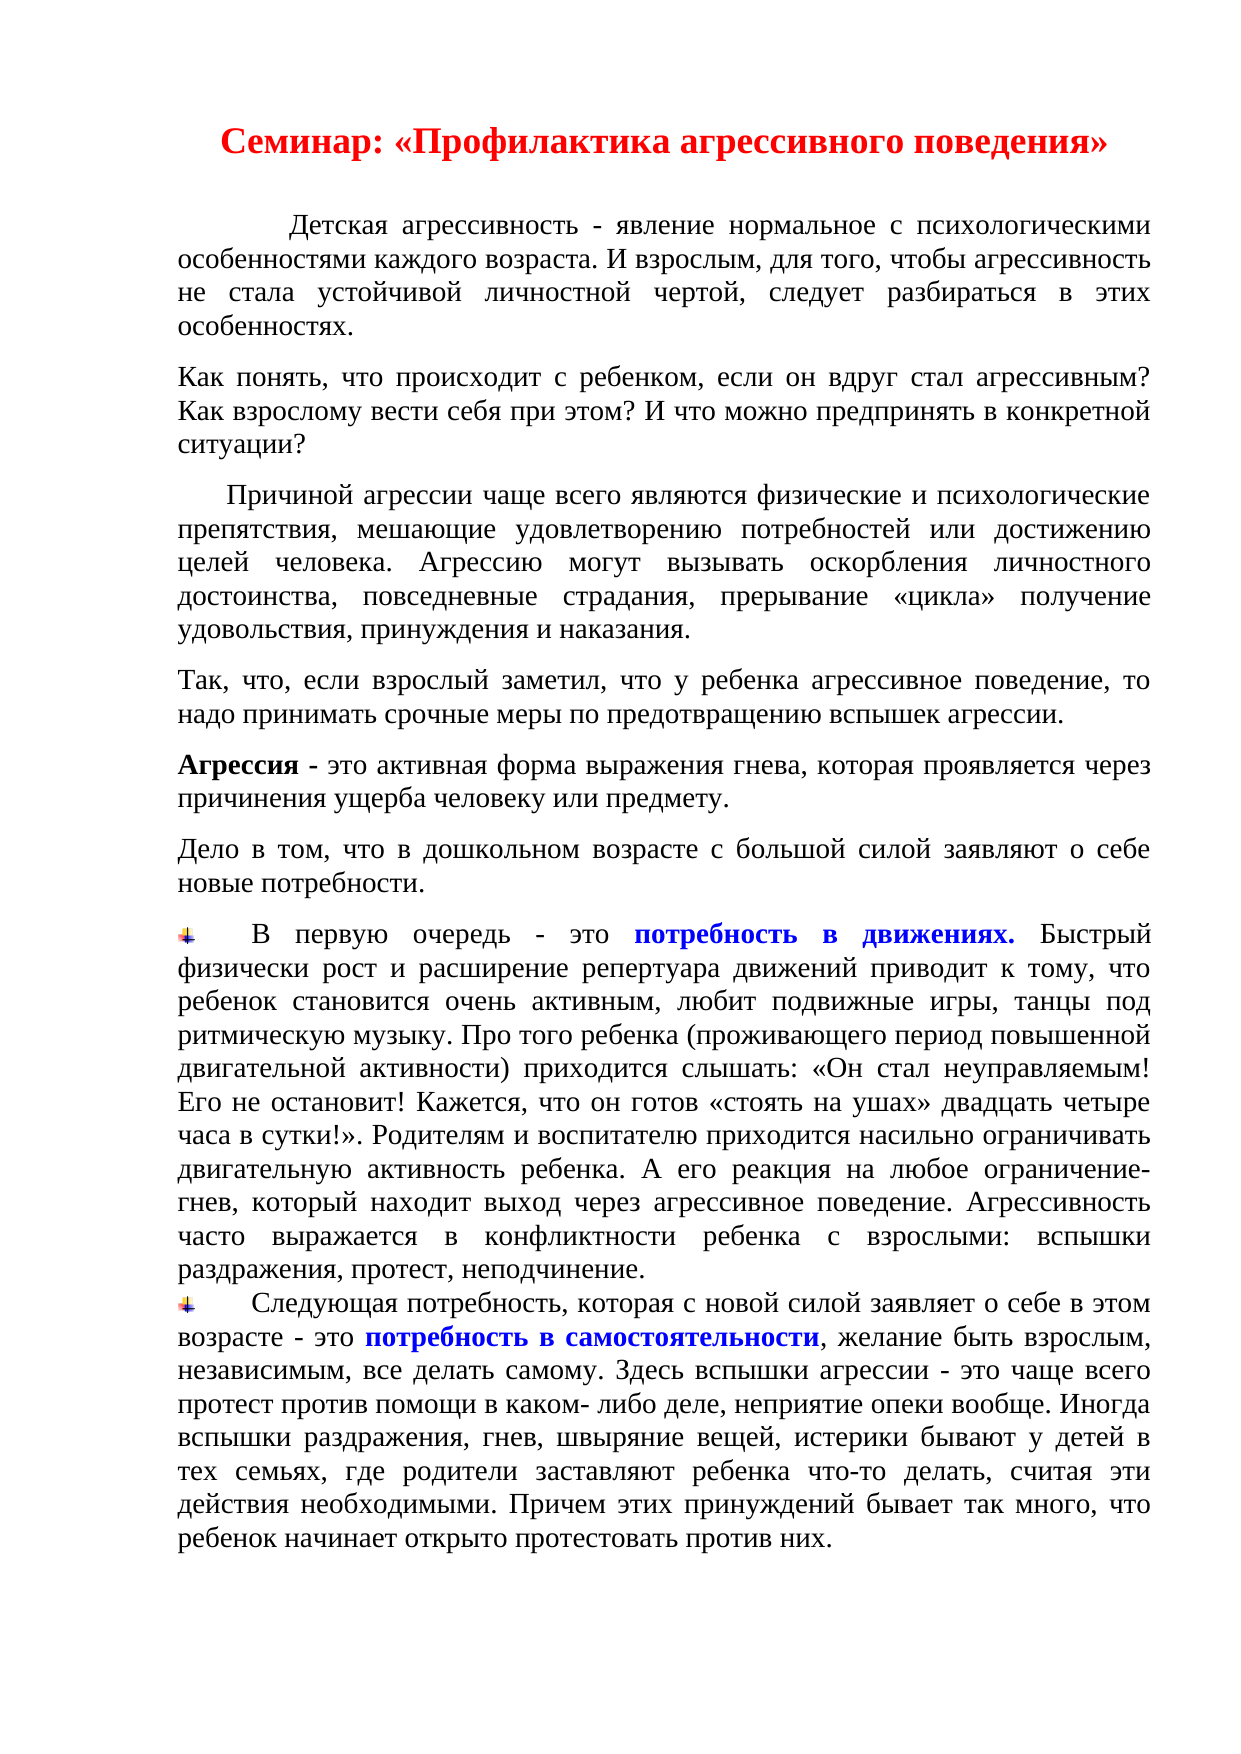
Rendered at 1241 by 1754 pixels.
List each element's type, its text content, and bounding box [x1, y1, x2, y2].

text Как понять, что происходит с ребенком, если он вдруг стал агрессивным? Как взрослому вести себя при этом? И что можно предпринять в конкретной ситуации? [177, 359, 1152, 460]
text Причиной агрессии чаще всего являются физические и психологические препятствия, мешающие удовлетворению потребностей или достижению целей человека. Агрессию могут вызывать оскорбления личностного достоинства, повседневные страдания, прерывание «цикла» получение удовольствия, принуждения и наказания. [177, 477, 1152, 645]
picture [178, 926, 195, 944]
text Детская агрессивность - явление нормальное с психологическими особенностями каждого возраста. И взрослым, для того, чтобы агрессивность не стала устойчивой личностной чертой, следует разбираться в этих особенностях. [177, 207, 1152, 342]
list В первую очередь - это потребность в движениях. Быстрый физически рост и расширение репертуара движений приводит к тому, что ребенок становится очень активным, любит подвижные игры, танцы под ритмическую музыку. Про того ребенка (проживающего период повышенной двигательной активности) приходится слышать: «Он стал неуправляемым! Его не остановит! Кажется, что он готов «стоять на ушах» двадцать четыре часа в сутки!». Родителям и воспитателю приходится насильно ограничивать двигательную активность ребенка. А его реакция на любое ограничение- гнев, который находит выход через агрессивное поведение. Агрессивность часто выражается в конфликтности ребенка с взрослыми: вспышки раздражения, протест, неподчинение. [177, 916, 1152, 1285]
picture [178, 1295, 195, 1313]
text Так, что, если взрослый заметил, что у ребенка агрессивное поведение, то надо принимать срочные меры по предотвращению вспышек агрессии. [177, 662, 1152, 729]
text Семинар: «Профилактика агрессивного поведения» [177, 118, 1152, 190]
text Дело в том, что в дошкольном возрасте с большой силой заявляют о себе новые потребности. [177, 832, 1152, 899]
text Агрессия - это активная форма выражения гнева, которая проявляется через причинения ущерба человеку или предмету. [177, 747, 1152, 814]
list Следующая потребность, которая с новой силой заявляет о себе в этом возрасте - это потребность в самостоятельности, желание быть взрослым, независимым, все делать самому. Здесь вспышки агрессии - это чаще всего протест против помощи в каком- либо деле, неприятие опеки вообще. Иногда вспышки раздражения, гнев, швыряние вещей, истерики бывают у детей в тех семьях, где родители заставляют ребенка что-то делать, считая эти действия необходимыми. Причем этих принуждений бывает так много, что ребенок начинает открыто протестовать против них. [177, 1285, 1152, 1553]
